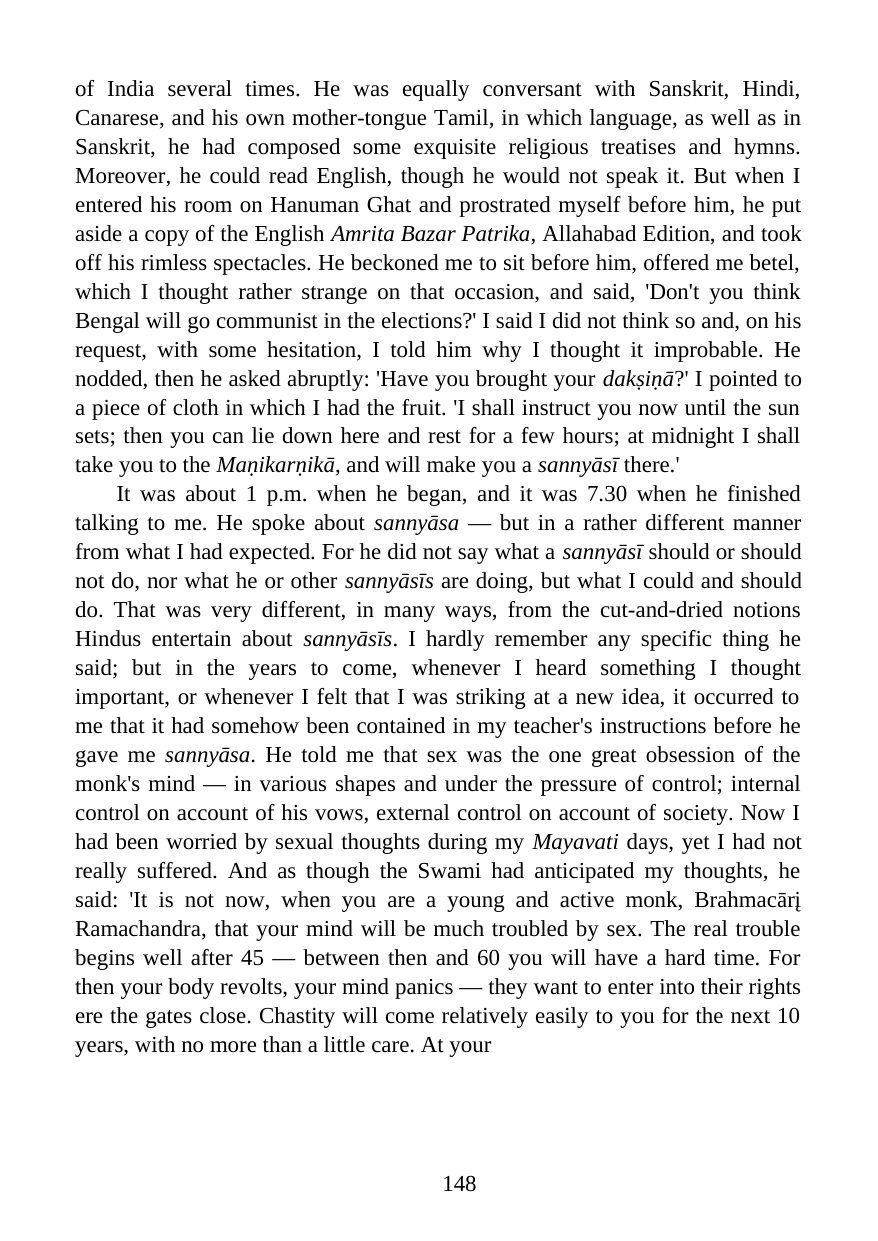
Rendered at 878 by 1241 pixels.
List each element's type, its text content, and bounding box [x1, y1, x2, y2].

text of India several times. He was equally conversant with Sanskrit, Hindi, Canarese, and his own mother-tongue Tamil, in which language, as well as in Sanskrit, he had composed some exquisite religious treatises and hymns. Moreover, he could read English, though he would not speak it. But when I entered his room on Hanuman Ghat and prostrated myself before him, he put aside a copy of the English Amrita Bazar Patrika, Allahabad Edition, and took off his rimless spectacles. He beckoned me to sit before him, offered me betel, which I thought rather strange on that occasion, and said, 'Don't you think Bengal will go communist in the elections?' I said I did not think so and, on his request, with some hesitation, I told him why I thought it improbable. He nodded, then he asked abruptly: 'Have you brought your dakṣiṇā?' I pointed to a piece of cloth in which I had the fruit. 'I shall instruct you now until the sun sets; then you can lie down here and rest for a few hours; at midnight I shall take you to the Maṇikarṇikā, and will make you a sannyāsī there.' [75, 75, 802, 478]
text It was about 1 p.m. when he began, and it was 7.30 when he finished talking to me. He spoke about sannyāsa — but in a rather different manner from what I had expected. For he did not say what a sannyāsī should or should not do, nor what he or other sannyāsīs are doing, but what I could and should do. That was very different, in many ways, from the cut-and-dried notions Hindus entertain about sannyāsīs. I hardly remember any specific thing he said; but in the years to come, whenever I heard something I thought important, or whenever I felt that I was striking at a new idea, it occurred to me that it had somehow been contained in my teacher's instructions before he gave me sannyāsa. He told me that sex was the one great obsession of the monk's mind — in various shapes and under the pressure of control; internal control on account of his vows, external control on account of society. Now I had been worried by sexual thoughts during my Mayavati days, yet I had not really suffered. And as though the Swami had anticipated my thoughts, he said: 'It is not now, when you are a young and active monk, Brahmacārį Ramachandra, that your mind will be much troubled by sex. The real trouble begins well after 45 — between then and 60 you will have a hard time. For then your body revolts, your mind panics — they want to enter into their rights ere the gates close. Chastity will come relatively easily to you for the next 10 years, with no more than a little care. At your [75, 480, 802, 1057]
